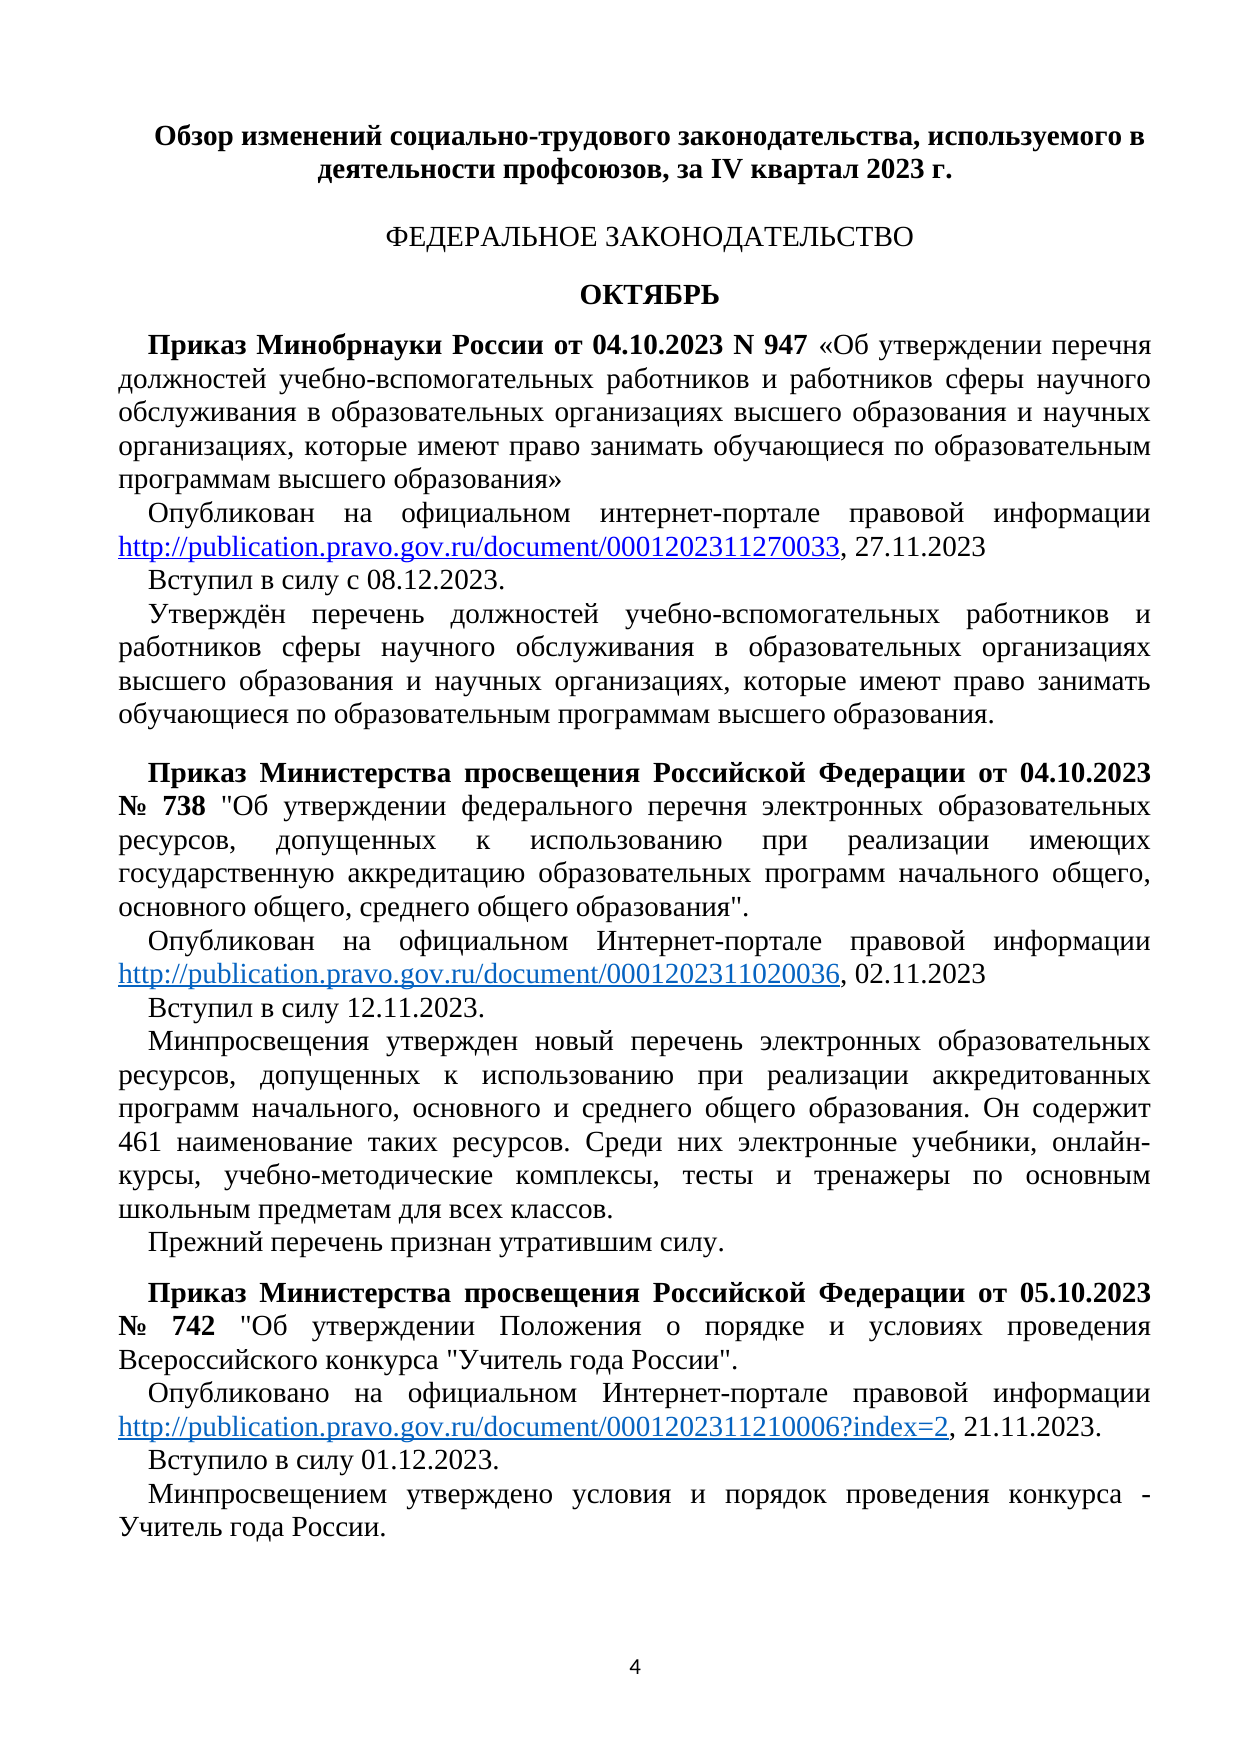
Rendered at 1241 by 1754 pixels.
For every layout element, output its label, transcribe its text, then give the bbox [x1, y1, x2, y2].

text Опубликован на официальном Интернет-портале правовой информации http://publication.pravo.gov.ru/document/0001202311020036, 02.11.2023 [118, 923, 1152, 990]
text Утверждён перечень должностей учебно-вспомогательных работников и работников сферы научного обслуживания в образовательных организациях высшего образования и научных организациях, которые имеют право занимать обучающиеся по образовательным программам высшего образования. [118, 596, 1152, 730]
text Приказ Министерства просвещения Российской Федерации от 04.10.2023 № 738 "Об утверждении федерального перечня электронных образовательных ресурсов, допущенных к использованию при реализации имеющих государственную аккредитацию образовательных программ начального общего, основного общего, среднего общего образования". [118, 755, 1152, 923]
text Минпросвещением утверждено условия и порядок проведения конкурса - Учитель года России. [118, 1476, 1152, 1543]
text Вступил в силу 12.11.2023. [118, 990, 1152, 1023]
text Вступил в силу с 08.12.2023. [118, 562, 1152, 596]
text ОКТЯБРЬ [118, 277, 1152, 311]
text Приказ Минобрнауки России от 04.10.2023 N 947 «Об утверждении перечня должностей учебно-вспомогательных работников и работников сферы научного обслуживания в образовательных организациях высшего образования и научных организациях, которые имеют право занимать обучающиеся по образовательным программам высшего образования» [118, 327, 1152, 495]
text Прежний перечень признан утратившим силу. [118, 1224, 1152, 1258]
text Опубликовано на официальном Интернет-портале правовой информации http://publication.pravo.gov.ru/document/0001202311210006?index=2, 21.11.2023. [118, 1375, 1152, 1442]
text Вступило в силу 01.12.2023. [118, 1442, 1152, 1476]
text Минпросвещения утвержден новый перечень электронных образовательных ресурсов, допущенных к использованию при реализации аккредитованных программ начального, основного и среднего общего образования. Он содержит 461 наименование таких ресурсов. Среди них электронные учебники, онлайн-курсы, учебно-методические комплексы, тесты и тренажеры по основным школьным предметам для всех классов. [118, 1023, 1152, 1224]
text Обзор изменений социально-трудового законодательства, используемого в деятельности профсоюзов, за IV квартал 2023 г. [118, 118, 1152, 185]
text Приказ Министерства просвещения Российской Федерации от 05.10.2023 № 742 "Об утверждении Положения о порядке и условиях проведения Всероссийского конкурса "Учитель года России". [118, 1275, 1152, 1375]
text Опубликован на официальном интернет-портале правовой информации http://publication.pravo.gov.ru/document/0001202311270033, 27.11.2023 [118, 495, 1152, 562]
text ФЕДЕРАЛЬНОЕ ЗАКОНОДАТЕЛЬСТВО [118, 219, 1152, 252]
